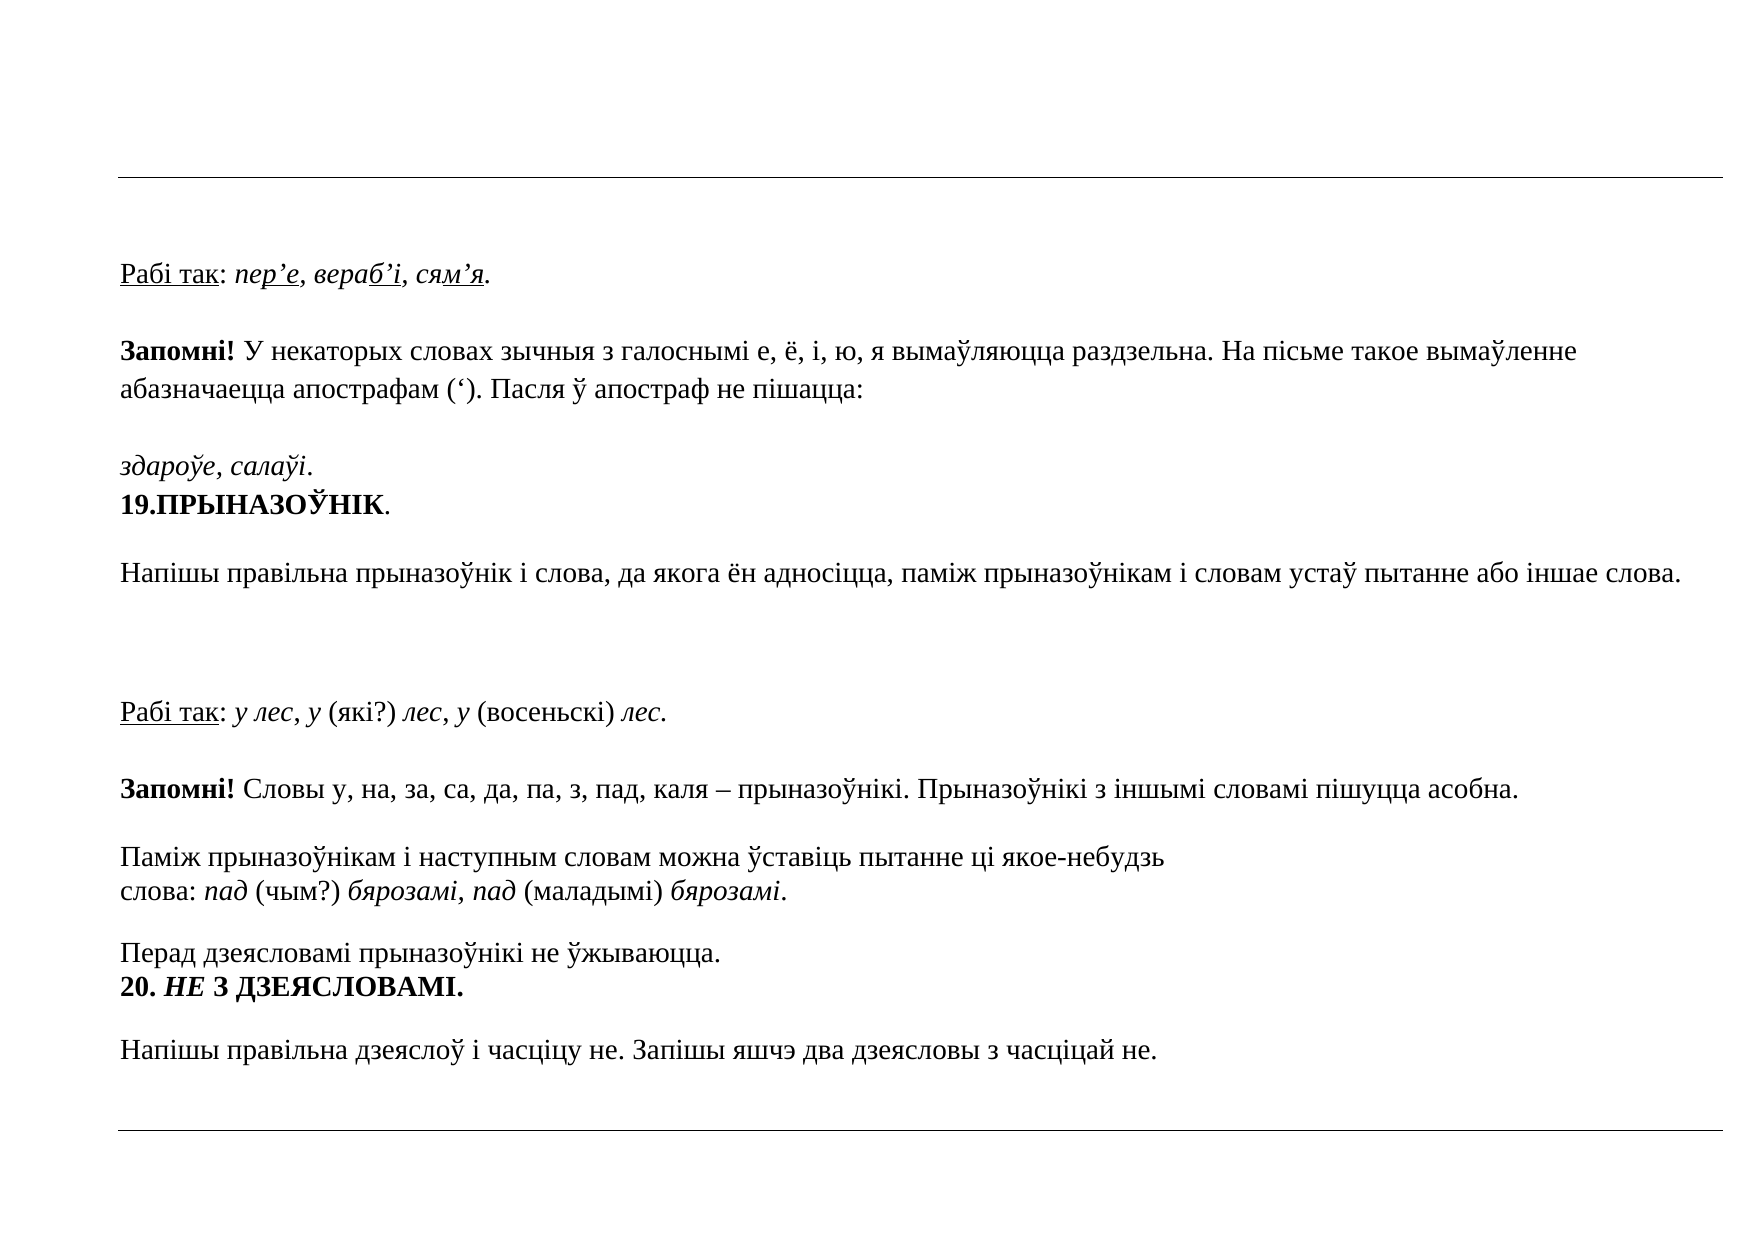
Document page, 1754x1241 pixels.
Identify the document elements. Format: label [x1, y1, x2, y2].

table_header [118, 178, 1723, 1130]
